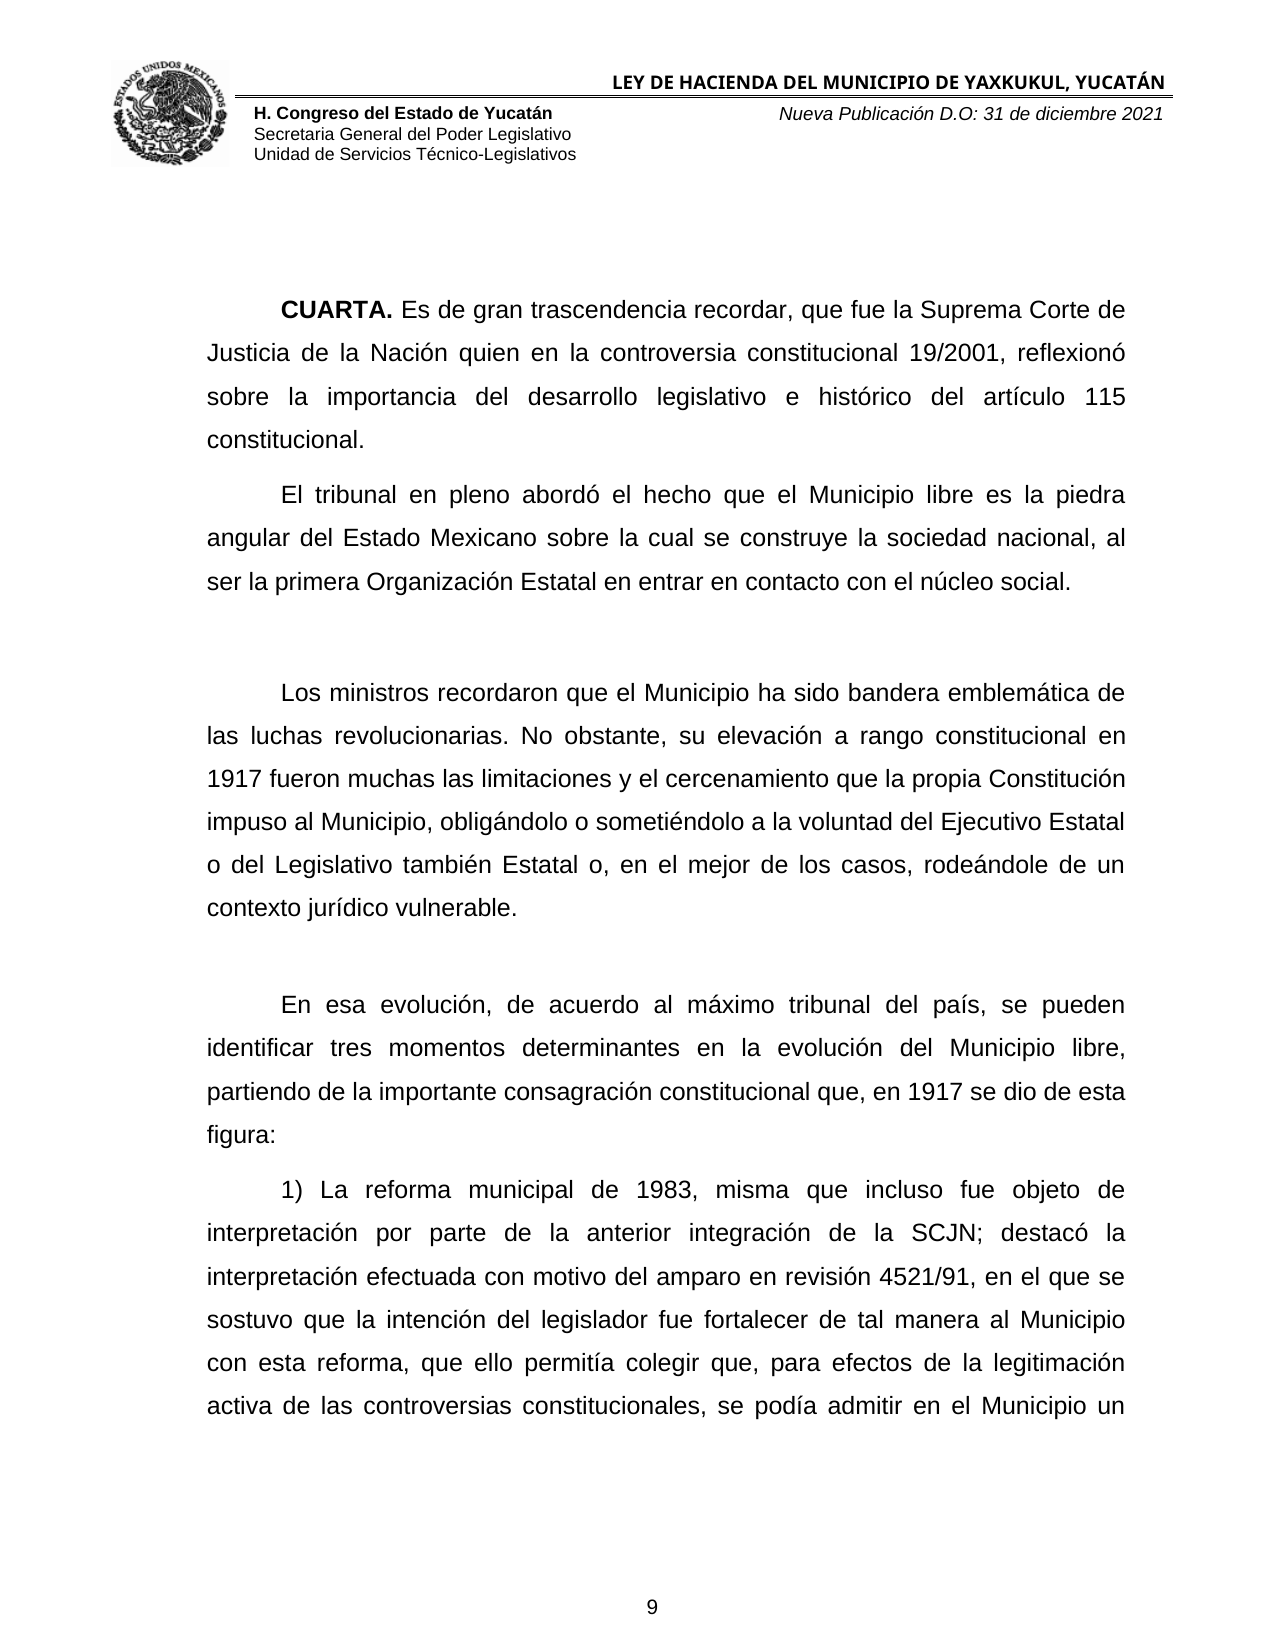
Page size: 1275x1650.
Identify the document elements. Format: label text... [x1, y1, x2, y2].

text CUARTA. Es de gran trascendencia recordar, que fue la Suprema Corte de Justicia de la Nación quien en la controversia constitucional 19/2001, reflexionó sobre la importancia del desarrollo legislativo e histórico del artículo 115 constitucional. [207, 295, 1127, 453]
text En esa evolución, de acuerdo al máximo tribunal del país, se pueden identificar tres momentos determinantes en la evolución del Municipio libre, partiendo de la importante consagración constitucional que, en 1917 se dio de esta figura: [207, 990, 1127, 1148]
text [207, 1175, 1127, 1420]
text Los ministros recordaron que el Municipio ha sido bandera emblemática de las luchas revolucionarias. No obstante, su elevación a rango constitucional en 1917 fueron muchas las limitaciones y el cercenamiento que la propia Constitución impuso al Municipio, obligándolo o sometiéndolo a la voluntad del Ejecutivo Estatal o del Legislativo también Estatal o, en el mejor de los casos, rodeándole de un contexto jurídico vulnerable. [207, 678, 1127, 922]
text El tribunal en pleno abordó el hecho que el Municipio libre es la piedra angular del Estado Mexicano sobre la cual se construye la sociedad nacional, al ser la primera Organización Estatal en entrar en contacto con el núcleo social. [207, 480, 1127, 595]
